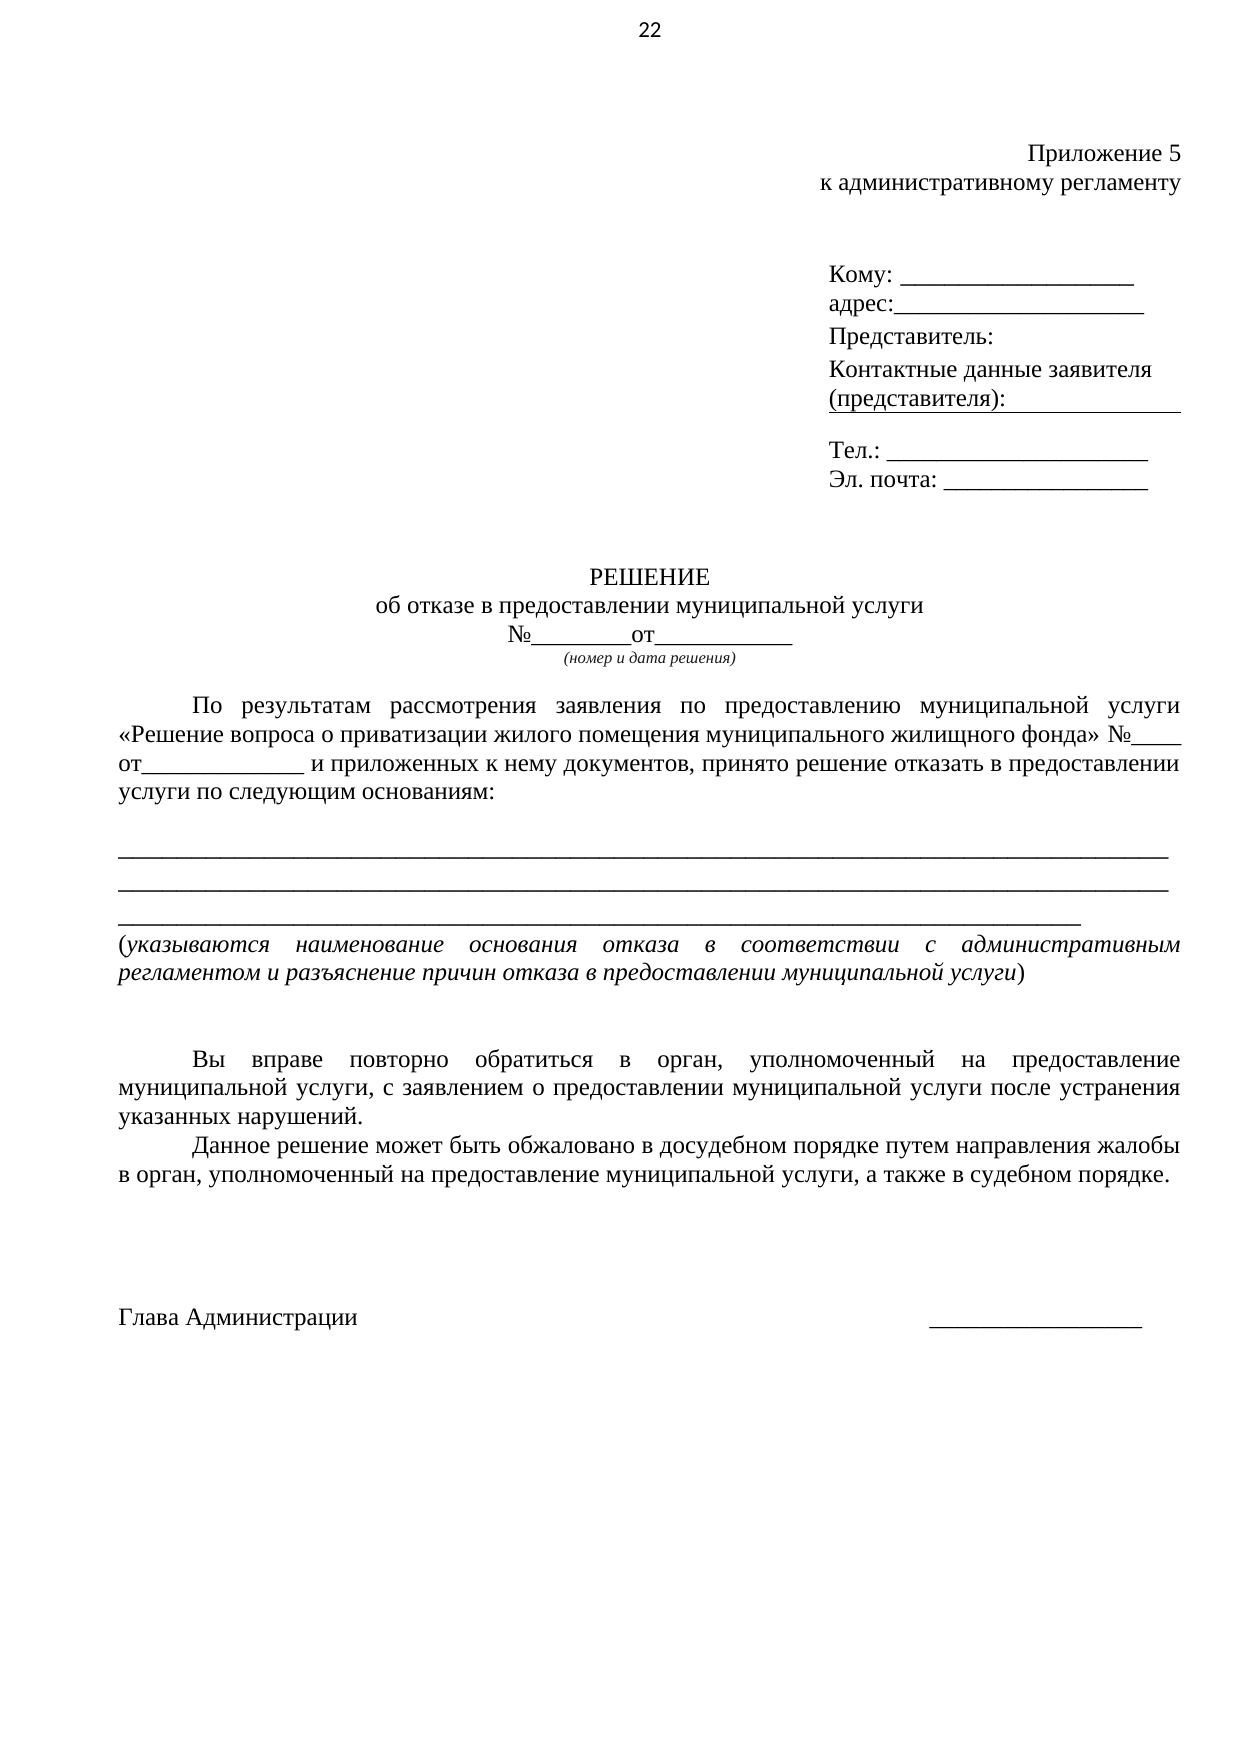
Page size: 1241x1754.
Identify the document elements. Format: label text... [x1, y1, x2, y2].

text Тел.: [828, 436, 1181, 464]
text адрес:____________________ [828, 288, 1181, 317]
text РЕШЕНИЕ [118, 562, 1181, 591]
text №________от___________ [118, 619, 1181, 648]
text к административному регламенту [118, 167, 1181, 195]
text Данное решение может быть обжаловано в досудебном порядке путем направления жалобы в орган, уполномоченный на предоставление муниципальной услуги, а также в судебном порядке. [118, 1130, 1181, 1187]
text об отказе в предоставлении муниципальной услуги [118, 591, 1181, 619]
text Глава Администрации _________________ [118, 1302, 1181, 1331]
text (номер и дата решения) [118, 648, 1181, 667]
text __________________________________________________________________________________________________________________________________________________________________________________________________________________ [118, 828, 1181, 929]
text (указываются наименование основания отказа в соответствии с административным регламентом и разъяснение причин отказа в предоставлении муниципальной услуги) [118, 929, 1181, 986]
text Эл. почта: [828, 464, 1181, 493]
text Контактные данные заявителя (представителя): [828, 354, 1181, 413]
text Представитель: [828, 321, 1181, 350]
text Вы вправе повторно обратиться в орган, уполномоченный на предоставление муниципальной услуги, с заявлением о предоставлении муниципальной услуги после устранения указанных нарушений. [118, 1044, 1181, 1130]
text По результатам рассмотрения заявления по предоставлению муниципальной услуги «Решение вопроса о приватизации жилого помещения муниципального жилищного фонда» №____ от_____________ и приложенных к нему документов, принято решение отказать в предоставлении услуги по следующим основаниям: [118, 690, 1181, 805]
text Приложение 5 [118, 138, 1181, 167]
text Кому: ________________ [828, 255, 1181, 288]
